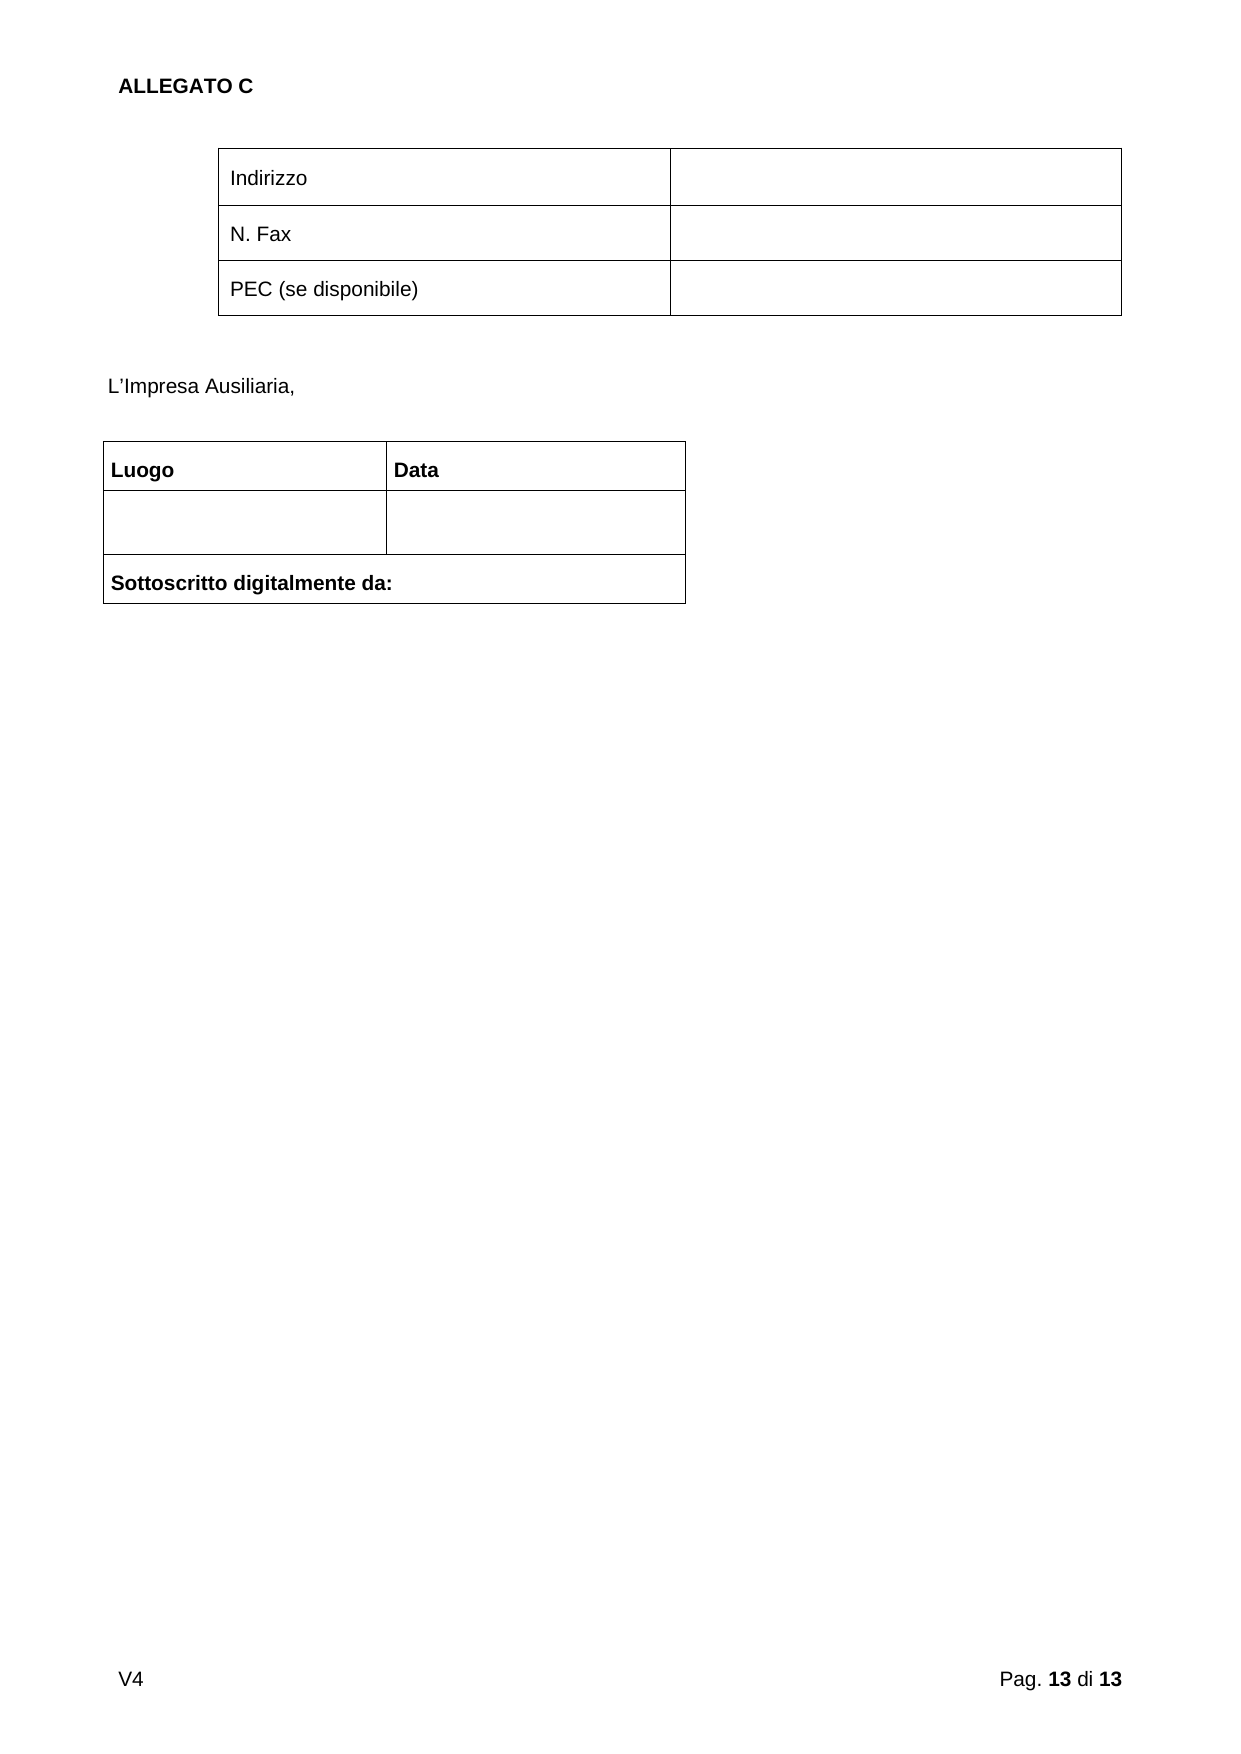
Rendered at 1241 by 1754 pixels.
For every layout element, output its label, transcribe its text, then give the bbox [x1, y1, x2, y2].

table_cell [671, 206, 1121, 260]
table_cell [671, 149, 1121, 204]
table_cell [104, 491, 386, 553]
table_cell [387, 491, 685, 553]
table_cell N. Fax [219, 206, 670, 260]
table_header Data [387, 442, 685, 490]
table_header Luogo [104, 442, 386, 490]
table_cell Sottoscritto digitalmente da: [104, 555, 685, 602]
table_cell Indirizzo [219, 149, 670, 204]
text L’Impresa Ausiliaria, [108, 370, 1121, 399]
table_cell PEC (se disponibile) [219, 261, 670, 315]
table_cell [671, 261, 1121, 315]
